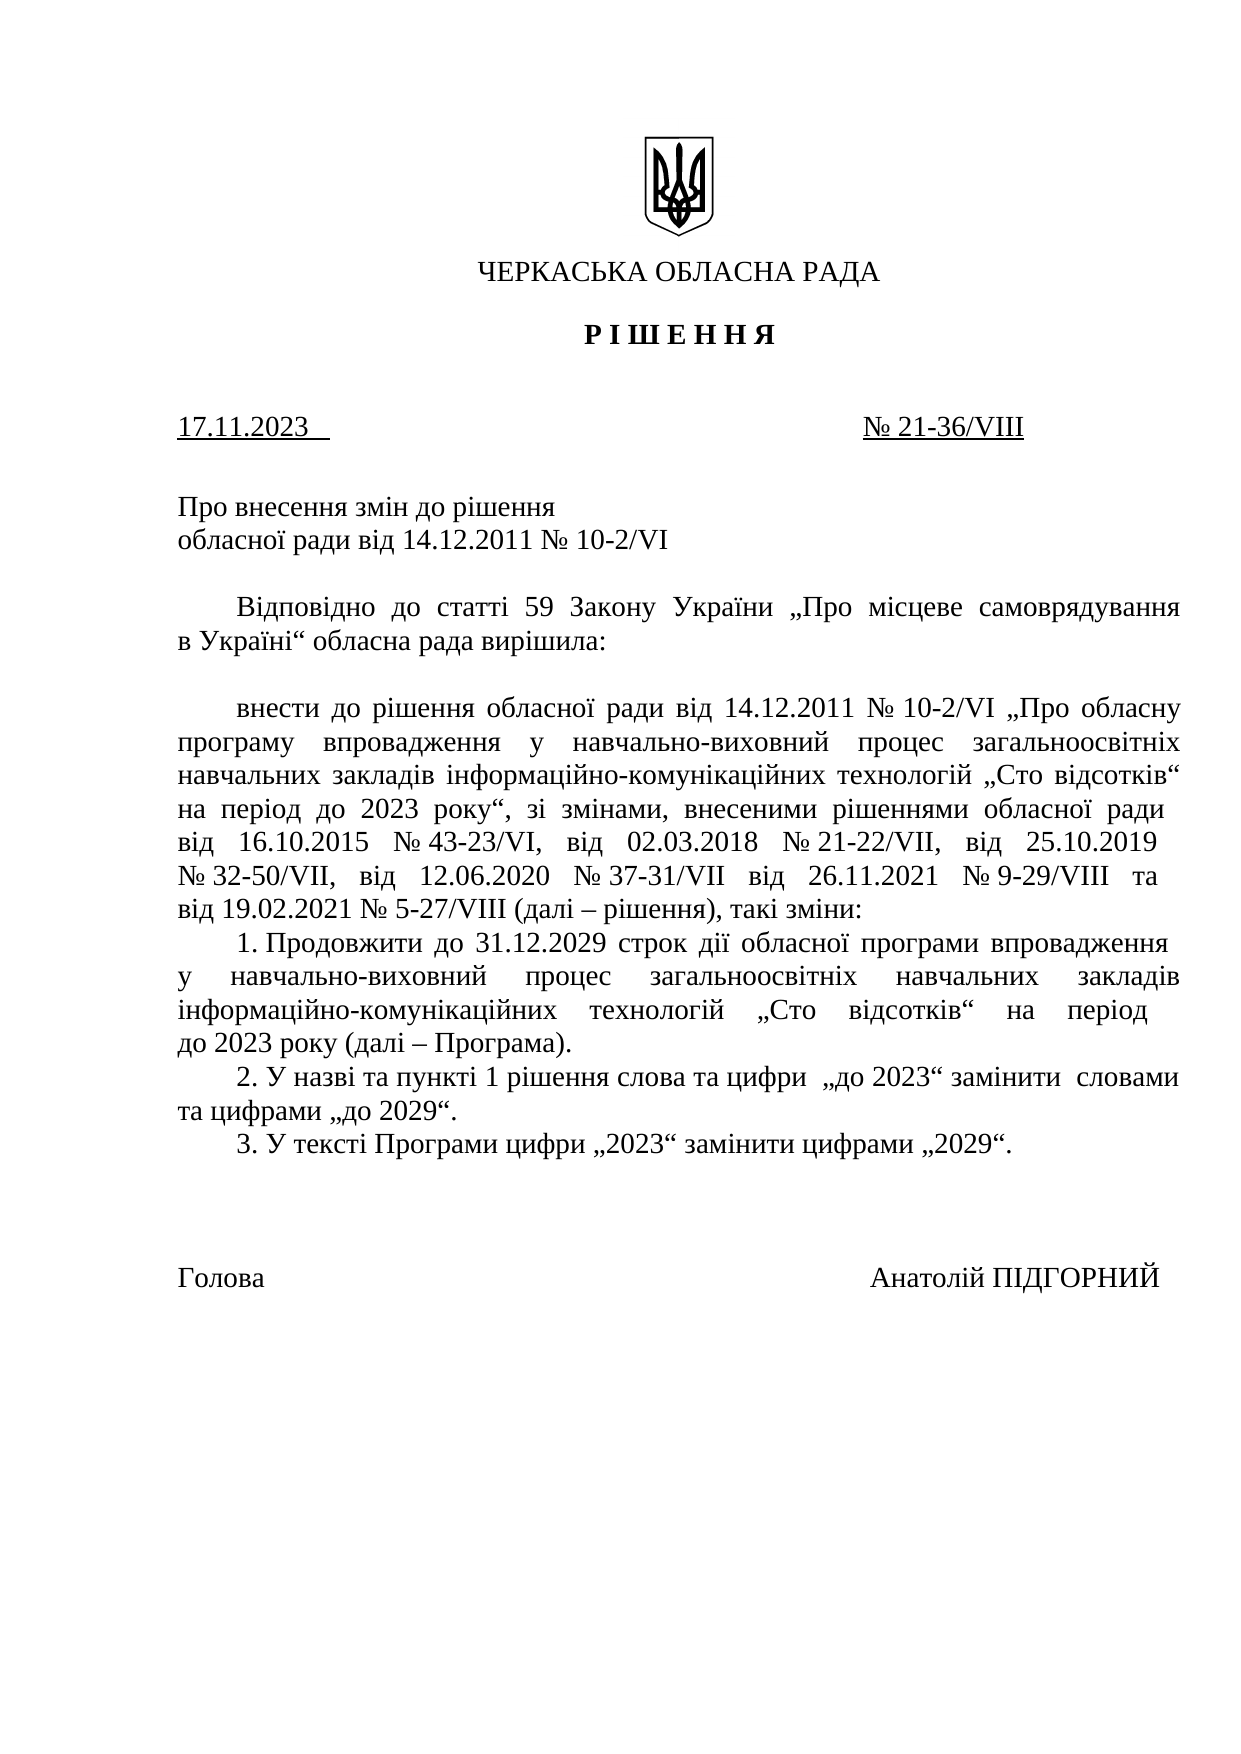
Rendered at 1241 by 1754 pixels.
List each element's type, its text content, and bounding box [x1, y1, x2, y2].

text 3. У тексті Програми цифри „2023“ замінити цифрами „2029“. [177, 1126, 1181, 1160]
text ЧЕРКАСЬКА ОБЛАСНА РАДА [177, 254, 1181, 288]
picture [622, 118, 736, 255]
text Голова Анатолій ПІДГОРНИЙ [177, 1260, 1181, 1294]
text Про внесення змін до рішення [177, 489, 1181, 522]
text Відповідно до статті 59 Закону України „Про місцеве самоврядування в Україні“ обласна рада вирішила: [177, 589, 1181, 657]
text внести до рішення обласної ради від 14.12.2011 № 10-2/VI „Про обласну програму впровадження у навчально-виховний процес загальноосвітніх навчальних закладів інформаційно-комунікаційних технологій „Сто відсотків“ на період до 2023 року“, зі змінами, внесеними рішеннями обласної ради від 16.10.2015 № 43-23/VI, від 02.03.2018 № 21-22/VII, від 25.10.2019 № 32-50/VII, від 12.06.2020 № 37-31/VII від 26.11.2021 № 9-29/VIII та від 19.02.2021 № 5-27/VIII (далі – рішення), такі зміни: [177, 690, 1181, 925]
text Р І Ш Е Н Н Я [177, 317, 1181, 351]
text 2. У назві та пункті 1 рішення слова та цифри „до 2023“ замінити словами та цифрами „до 2029“. [177, 1059, 1181, 1126]
text 17.11.2023 № 21-36/VIII [177, 409, 1181, 443]
text 1. Продовжити до 31.12.2029 строк дії обласної програми впровадження у навчально-виховний процес загальноосвітніх навчальних закладів інформаційно-комунікаційних технологій „Сто відсотків“ на період до 2023 року (далі – Програма). [177, 925, 1181, 1059]
text обласної ради від 14.12.2011 № 10-2/VI [177, 522, 1181, 556]
